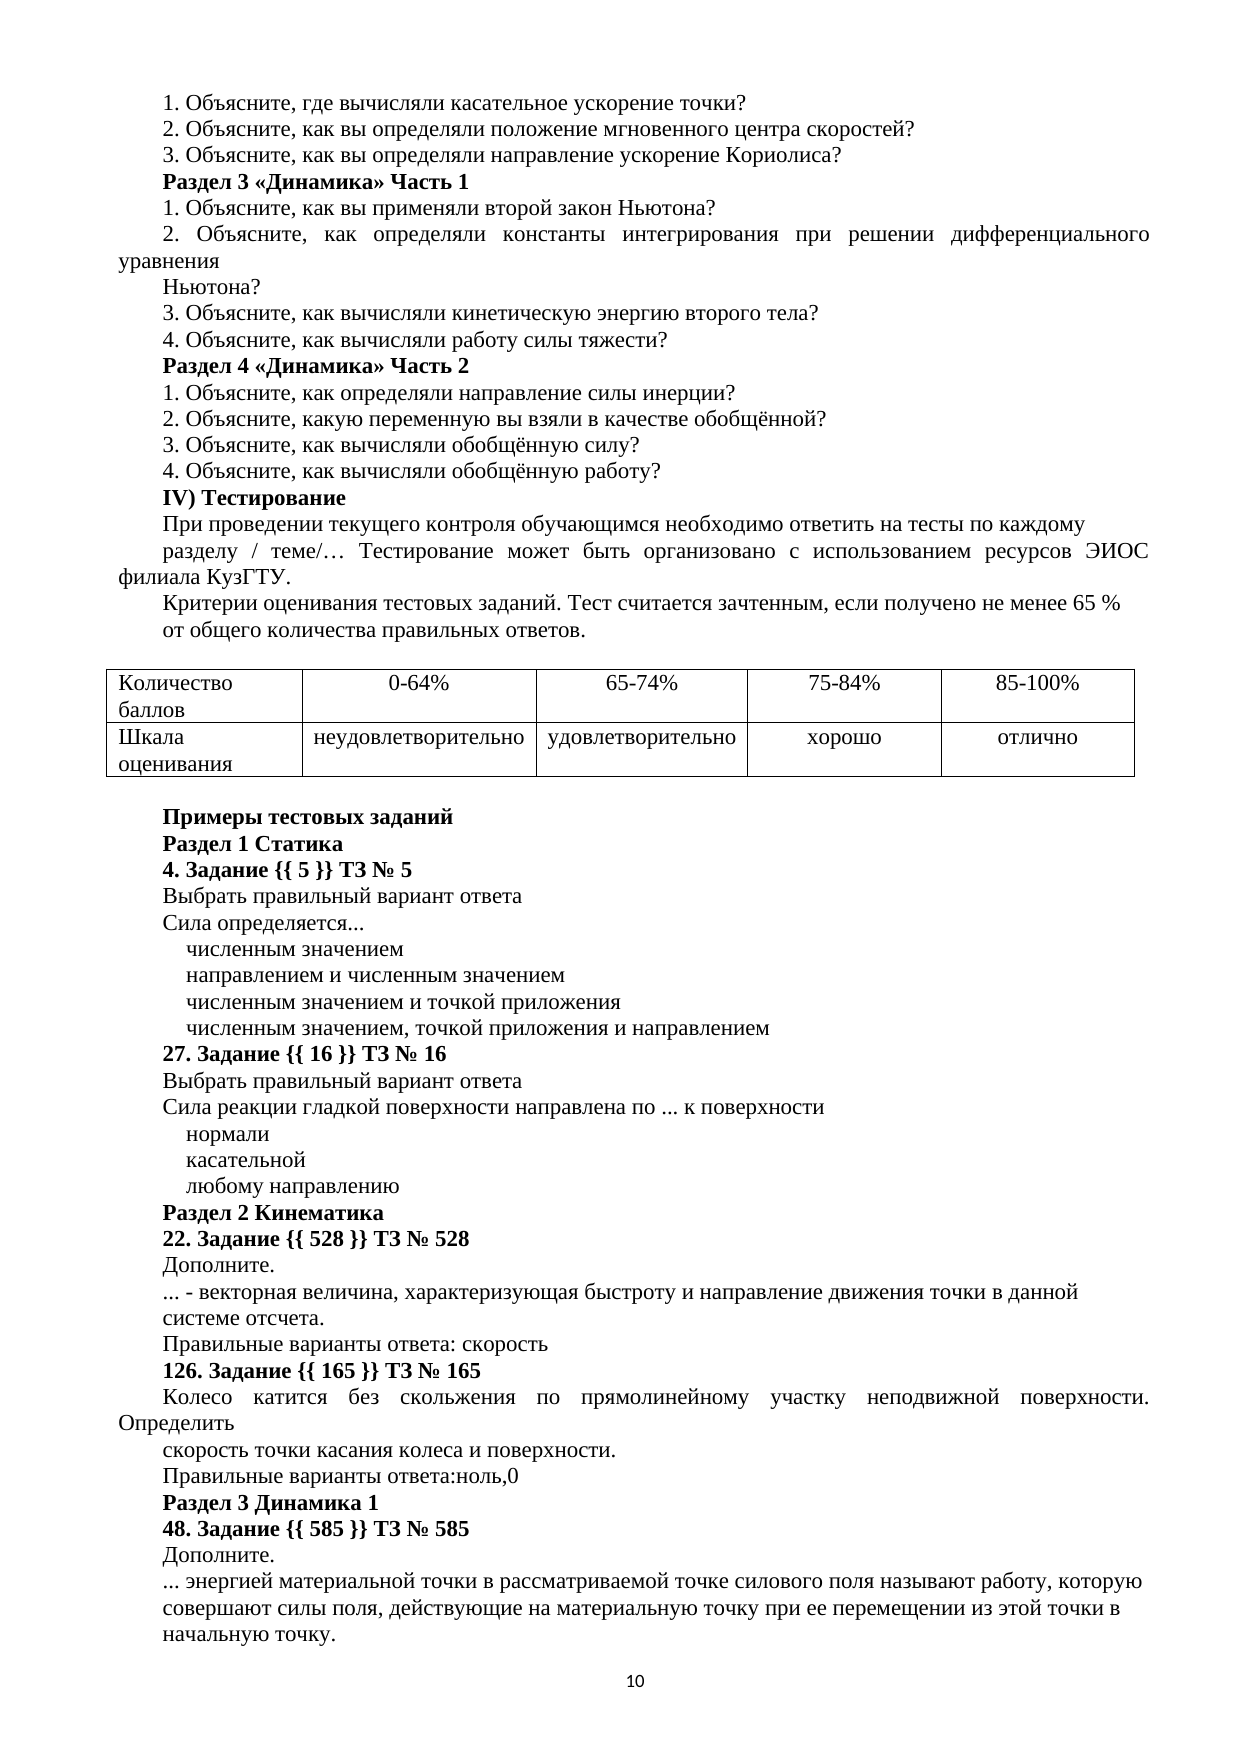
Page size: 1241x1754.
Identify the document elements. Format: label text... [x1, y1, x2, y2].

text 2. Объясните, как вы определяли положение мгновенного центра скоростей? [118, 115, 1151, 141]
text  касательной [118, 1146, 1151, 1172]
text Сила реакции гладкой поверхности направлена по ... к поверхности [118, 1093, 1151, 1119]
text Раздел 4 «Динамика» Часть 2 [118, 352, 1151, 378]
table_cell хорошо [748, 723, 941, 776]
table_cell Шкала оценивания [107, 723, 302, 776]
text Ньютона? [118, 273, 1151, 299]
text 2. Объясните, как определяли константы интегрирования при решении дифференциального уравнения [118, 220, 1151, 273]
text Раздел 3 Динамика 1 [118, 1488, 1151, 1515]
text  любому направлению [118, 1172, 1151, 1199]
table_cell отлично [942, 723, 1134, 776]
text 126. Задание {{ 165 }} ТЗ № 165 [118, 1357, 1151, 1383]
text 4. Задание {{ 5 }} ТЗ № 5 [118, 856, 1151, 882]
text  численным значением и точкой приложения [118, 988, 1151, 1014]
text Выбрать правильный вариант ответа [118, 882, 1151, 909]
text  численным значением [118, 935, 1151, 961]
text Правильные варианты ответа:ноль,0 [118, 1462, 1151, 1488]
text совершают силы поля, действующие на материальную точку при ее перемещении из этой точки в [118, 1594, 1151, 1620]
text Дополните. [118, 1251, 1151, 1278]
text 4. Объясните, как вычисляли работу силы тяжести? [118, 326, 1151, 352]
text 1. Объясните, как определяли направление силы инерции? [118, 378, 1151, 405]
text системе отсчета. [118, 1304, 1151, 1330]
text Примеры тестовых заданий [118, 803, 1151, 830]
text ... энергией материальной точки в рассматриваемой точке силового поля называют работу, которую [118, 1568, 1151, 1594]
text 27. Задание {{ 16 }} ТЗ № 16 [118, 1041, 1151, 1067]
text Раздел 3 «Динамика» Часть 1 [118, 168, 1151, 194]
text IV) Тестирование [118, 484, 1151, 510]
table_header 85-100% [942, 670, 1134, 722]
text При проведении текущего контроля обучающимся необходимо ответить на тесты по каждому [118, 510, 1151, 537]
text  направлением и численным значением [118, 961, 1151, 988]
text Сила определяется... [118, 909, 1151, 935]
table_header 75-84% [748, 670, 941, 722]
table_header 65-74% [537, 670, 747, 722]
text ... - векторная величина, характеризующая быстроту и направление движения точки в данной [118, 1278, 1151, 1304]
text Раздел 1 Статика [118, 830, 1151, 856]
text 22. Задание {{ 528 }} ТЗ № 528 [118, 1225, 1151, 1251]
text скорость точки касания колеса и поверхности. [118, 1436, 1151, 1462]
text Колесо катится без скольжения по прямолинейному участку неподвижной поверхности. Определить [118, 1383, 1151, 1436]
text 1. Объясните, где вычисляли касательное ускорение точки? [118, 89, 1151, 115]
table_header 0-64% [303, 670, 536, 722]
text  нормали [118, 1119, 1151, 1146]
text начальную точку. [118, 1620, 1151, 1647]
table_cell удовлетворительно [537, 723, 747, 776]
text Выбрать правильный вариант ответа [118, 1067, 1151, 1093]
text от общего количества правильных ответов. [118, 616, 1151, 642]
text 3. Объясните, как вычисляли кинетическую энергию второго тела? [118, 299, 1151, 326]
table_header Количество баллов [107, 670, 302, 722]
text Дополните. [118, 1541, 1151, 1568]
text 1. Объясните, как вы применяли второй закон Ньютона? [118, 194, 1151, 220]
text 3. Объясните, как вычисляли обобщённую силу? [118, 431, 1151, 458]
text Раздел 2 Кинематика [118, 1199, 1151, 1225]
text разделу / теме/… Тестирование может быть организовано с использованием ресурсов ЭИОС филиала КузГТУ. [118, 537, 1151, 589]
text Критерии оценивания тестовых заданий. Тест считается зачтенным, если получено не менее 65 % [118, 589, 1151, 616]
text 4. Объясните, как вычисляли обобщённую работу? [118, 458, 1151, 484]
text  численным значением, точкой приложения и направлением [118, 1014, 1151, 1041]
text 48. Задание {{ 585 }} ТЗ № 585 [118, 1515, 1151, 1541]
text Правильные варианты ответа: скорость [118, 1330, 1151, 1357]
text 2. Объясните, какую переменную вы взяли в качестве обобщённой? [118, 405, 1151, 431]
table_cell неудовлетворительно [303, 723, 536, 776]
text 3. Объясните, как вы определяли направление ускорение Кориолиса? [118, 141, 1151, 168]
